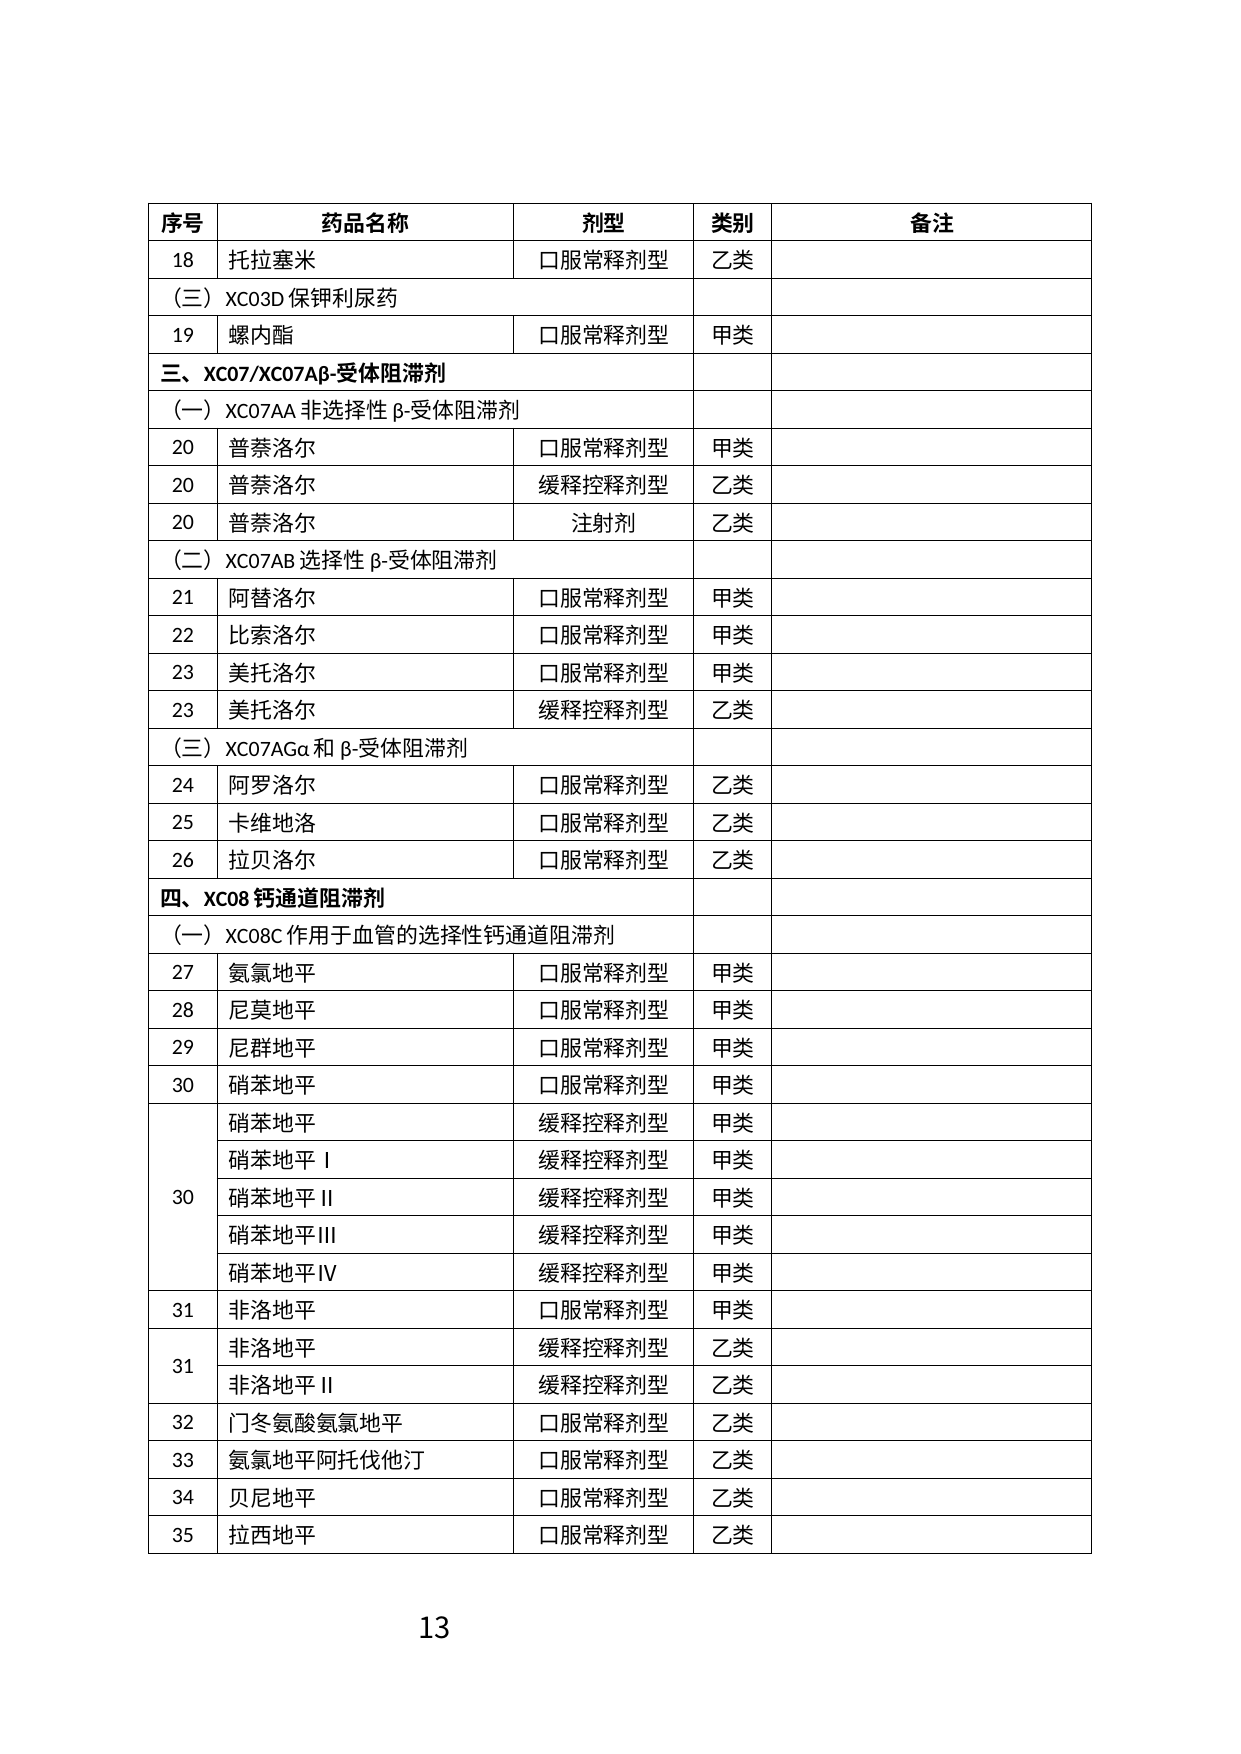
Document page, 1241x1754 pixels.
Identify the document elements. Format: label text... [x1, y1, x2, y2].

table_cell 普萘洛尔 [218, 466, 513, 502]
table_cell [772, 991, 1091, 1027]
table_cell 33 [149, 1441, 217, 1477]
table_cell 口服常释剂型 [514, 1029, 693, 1065]
table_cell 乙类 [694, 241, 771, 277]
table_cell [772, 1141, 1091, 1177]
table_cell [772, 429, 1091, 465]
table_cell 口服常释剂型 [514, 579, 693, 615]
table_cell [694, 879, 771, 915]
table_cell （一）XC08C作用于血管的选择性钙通道阻滞剂 [149, 916, 693, 952]
table_cell 乙类 [694, 1441, 771, 1477]
table_cell 甲类 [694, 1254, 771, 1290]
table_cell 口服常释剂型 [514, 1516, 693, 1552]
table_cell 乙类 [694, 1516, 771, 1552]
table_cell 20 [149, 466, 217, 502]
table_cell 口服常释剂型 [514, 654, 693, 690]
table_cell [772, 1179, 1091, 1215]
table_cell 门冬氨酸氨氯地平 [218, 1404, 513, 1440]
table_cell 硝苯地平Ⅱ [218, 1179, 513, 1215]
table_cell 甲类 [694, 1066, 771, 1102]
table_cell 硝苯地平 [218, 1066, 513, 1102]
table_cell [694, 391, 771, 427]
table_header 备注 [772, 204, 1091, 240]
table_cell 口服常释剂型 [514, 804, 693, 840]
table_cell [772, 954, 1091, 990]
table_cell 口服常释剂型 [514, 316, 693, 352]
table_cell 口服常释剂型 [514, 841, 693, 877]
table_cell 比索洛尔 [218, 616, 513, 652]
table_cell （三）XC07AGα和β-受体阻滞剂 [149, 729, 693, 765]
table_cell 29 [149, 1029, 217, 1065]
table_cell 缓释控释剂型 [514, 1216, 693, 1252]
table_cell [694, 541, 771, 577]
table_header 剂型 [514, 204, 693, 240]
table_cell 缓释控释剂型 [514, 1141, 693, 1177]
table_cell 乙类 [694, 1404, 771, 1440]
table_cell 氨氯地平阿托伐他汀 [218, 1441, 513, 1477]
table_cell [694, 729, 771, 765]
table_cell 阿罗洛尔 [218, 766, 513, 802]
table_cell [772, 1479, 1091, 1515]
table_cell 甲类 [694, 1104, 771, 1140]
table_cell 22 [149, 616, 217, 652]
table_cell 口服常释剂型 [514, 991, 693, 1027]
table_cell 甲类 [694, 429, 771, 465]
table_cell 缓释控释剂型 [514, 1329, 693, 1365]
table_cell 30 [149, 1104, 217, 1290]
table_cell [772, 279, 1091, 315]
table_cell [772, 1104, 1091, 1140]
table_cell 23 [149, 654, 217, 690]
table_cell （一）XC07AA非选择性β-受体阻滞剂 [149, 391, 693, 427]
table_cell 硝苯地平Ⅳ [218, 1254, 513, 1290]
table_cell 缓释控释剂型 [514, 1366, 693, 1402]
table_header 类别 [694, 204, 771, 240]
table_cell 注射剂 [514, 504, 693, 540]
table_cell [772, 616, 1091, 652]
table_cell 乙类 [694, 804, 771, 840]
table_cell 拉贝洛尔 [218, 841, 513, 877]
table_cell [772, 541, 1091, 577]
table_cell 乙类 [694, 1479, 771, 1515]
table_cell 32 [149, 1404, 217, 1440]
table_cell 24 [149, 766, 217, 802]
table_cell 甲类 [694, 991, 771, 1027]
table_cell 乙类 [694, 1366, 771, 1402]
table_cell [772, 466, 1091, 502]
table_cell 缓释控释剂型 [514, 691, 693, 727]
table_cell [772, 654, 1091, 690]
table_cell [772, 354, 1091, 390]
table_cell [772, 1216, 1091, 1252]
table_cell 27 [149, 954, 217, 990]
table_cell 甲类 [694, 616, 771, 652]
table_cell 23 [149, 691, 217, 727]
table_cell 缓释控释剂型 [514, 1104, 693, 1140]
table_cell 34 [149, 1479, 217, 1515]
table_cell [772, 1516, 1091, 1552]
table_cell 拉西地平 [218, 1516, 513, 1552]
table_cell 缓释控释剂型 [514, 1254, 693, 1290]
table_cell 21 [149, 579, 217, 615]
table_cell 乙类 [694, 691, 771, 727]
table_cell 三、XC07/XC07Aβ-受体阻滞剂 [149, 354, 693, 390]
table_cell [694, 354, 771, 390]
table_cell 26 [149, 841, 217, 877]
table_cell 甲类 [694, 1216, 771, 1252]
table_cell （二）XC07AB选择性β-受体阻滞剂 [149, 541, 693, 577]
table_cell [772, 504, 1091, 540]
table_cell 乙类 [694, 841, 771, 877]
table_cell 35 [149, 1516, 217, 1552]
table_header 序号 [149, 204, 217, 240]
table_header 药品名称 [218, 204, 513, 240]
table_cell [772, 1066, 1091, 1102]
table_cell 非洛地平 [218, 1291, 513, 1327]
table_cell 甲类 [694, 1141, 771, 1177]
table_cell 甲类 [694, 654, 771, 690]
table_cell 普萘洛尔 [218, 429, 513, 465]
table_cell 19 [149, 316, 217, 352]
table_cell [772, 729, 1091, 765]
table_cell 螺内酯 [218, 316, 513, 352]
table_cell 甲类 [694, 1029, 771, 1065]
table_cell 美托洛尔 [218, 654, 513, 690]
table_cell 尼群地平 [218, 1029, 513, 1065]
table_cell [772, 691, 1091, 727]
table_cell 阿替洛尔 [218, 579, 513, 615]
table_cell 缓释控释剂型 [514, 1179, 693, 1215]
table_cell 口服常释剂型 [514, 241, 693, 277]
table_cell [772, 841, 1091, 877]
table_cell 四、XC08钙通道阻滞剂 [149, 879, 693, 915]
table_cell 口服常释剂型 [514, 429, 693, 465]
table_cell 31 [149, 1291, 217, 1327]
table_cell 甲类 [694, 954, 771, 990]
table_cell 普萘洛尔 [218, 504, 513, 540]
table_cell 口服常释剂型 [514, 1066, 693, 1102]
table_cell [694, 279, 771, 315]
table_cell [772, 391, 1091, 427]
table_cell [772, 879, 1091, 915]
table_cell 乙类 [694, 766, 771, 802]
table_cell [772, 241, 1091, 277]
table_cell 美托洛尔 [218, 691, 513, 727]
table_cell 口服常释剂型 [514, 1404, 693, 1440]
table_cell 口服常释剂型 [514, 1441, 693, 1477]
table_cell [772, 1441, 1091, 1477]
table_cell [772, 916, 1091, 952]
table_cell 非洛地平 [218, 1329, 513, 1365]
table_cell 氨氯地平 [218, 954, 513, 990]
table_cell 硝苯地平Ⅲ [218, 1216, 513, 1252]
table_cell [772, 1254, 1091, 1290]
table_cell 乙类 [694, 504, 771, 540]
table_cell 口服常释剂型 [514, 1291, 693, 1327]
table_cell 31 [149, 1329, 217, 1402]
table_cell 乙类 [694, 466, 771, 502]
table_cell 28 [149, 991, 217, 1027]
table_cell [772, 1329, 1091, 1365]
table_cell 甲类 [694, 1291, 771, 1327]
table_cell 口服常释剂型 [514, 766, 693, 802]
table_cell 25 [149, 804, 217, 840]
table_cell 口服常释剂型 [514, 616, 693, 652]
table_cell 18 [149, 241, 217, 277]
table_cell 口服常释剂型 [514, 1479, 693, 1515]
table_cell 托拉塞米 [218, 241, 513, 277]
table_cell 卡维地洛 [218, 804, 513, 840]
table_cell [772, 1404, 1091, 1440]
table_cell 甲类 [694, 316, 771, 352]
table_cell 非洛地平Ⅱ [218, 1366, 513, 1402]
table_cell 硝苯地平Ⅰ [218, 1141, 513, 1177]
table_cell [772, 579, 1091, 615]
table_cell [772, 1291, 1091, 1327]
table_cell [694, 916, 771, 952]
table_cell 30 [149, 1066, 217, 1102]
table_cell 甲类 [694, 1179, 771, 1215]
table_cell （三）XC03D保钾利尿药 [149, 279, 693, 315]
table_cell 乙类 [694, 1329, 771, 1365]
table_cell [772, 1029, 1091, 1065]
table_cell 缓释控释剂型 [514, 466, 693, 502]
table_cell 尼莫地平 [218, 991, 513, 1027]
table_cell 硝苯地平 [218, 1104, 513, 1140]
table_cell [772, 316, 1091, 352]
table_cell 口服常释剂型 [514, 954, 693, 990]
table_cell 20 [149, 504, 217, 540]
table_cell [772, 766, 1091, 802]
table_cell 20 [149, 429, 217, 465]
table_cell 贝尼地平 [218, 1479, 513, 1515]
table_cell 甲类 [694, 579, 771, 615]
table_cell [772, 1366, 1091, 1402]
table_cell [772, 804, 1091, 840]
